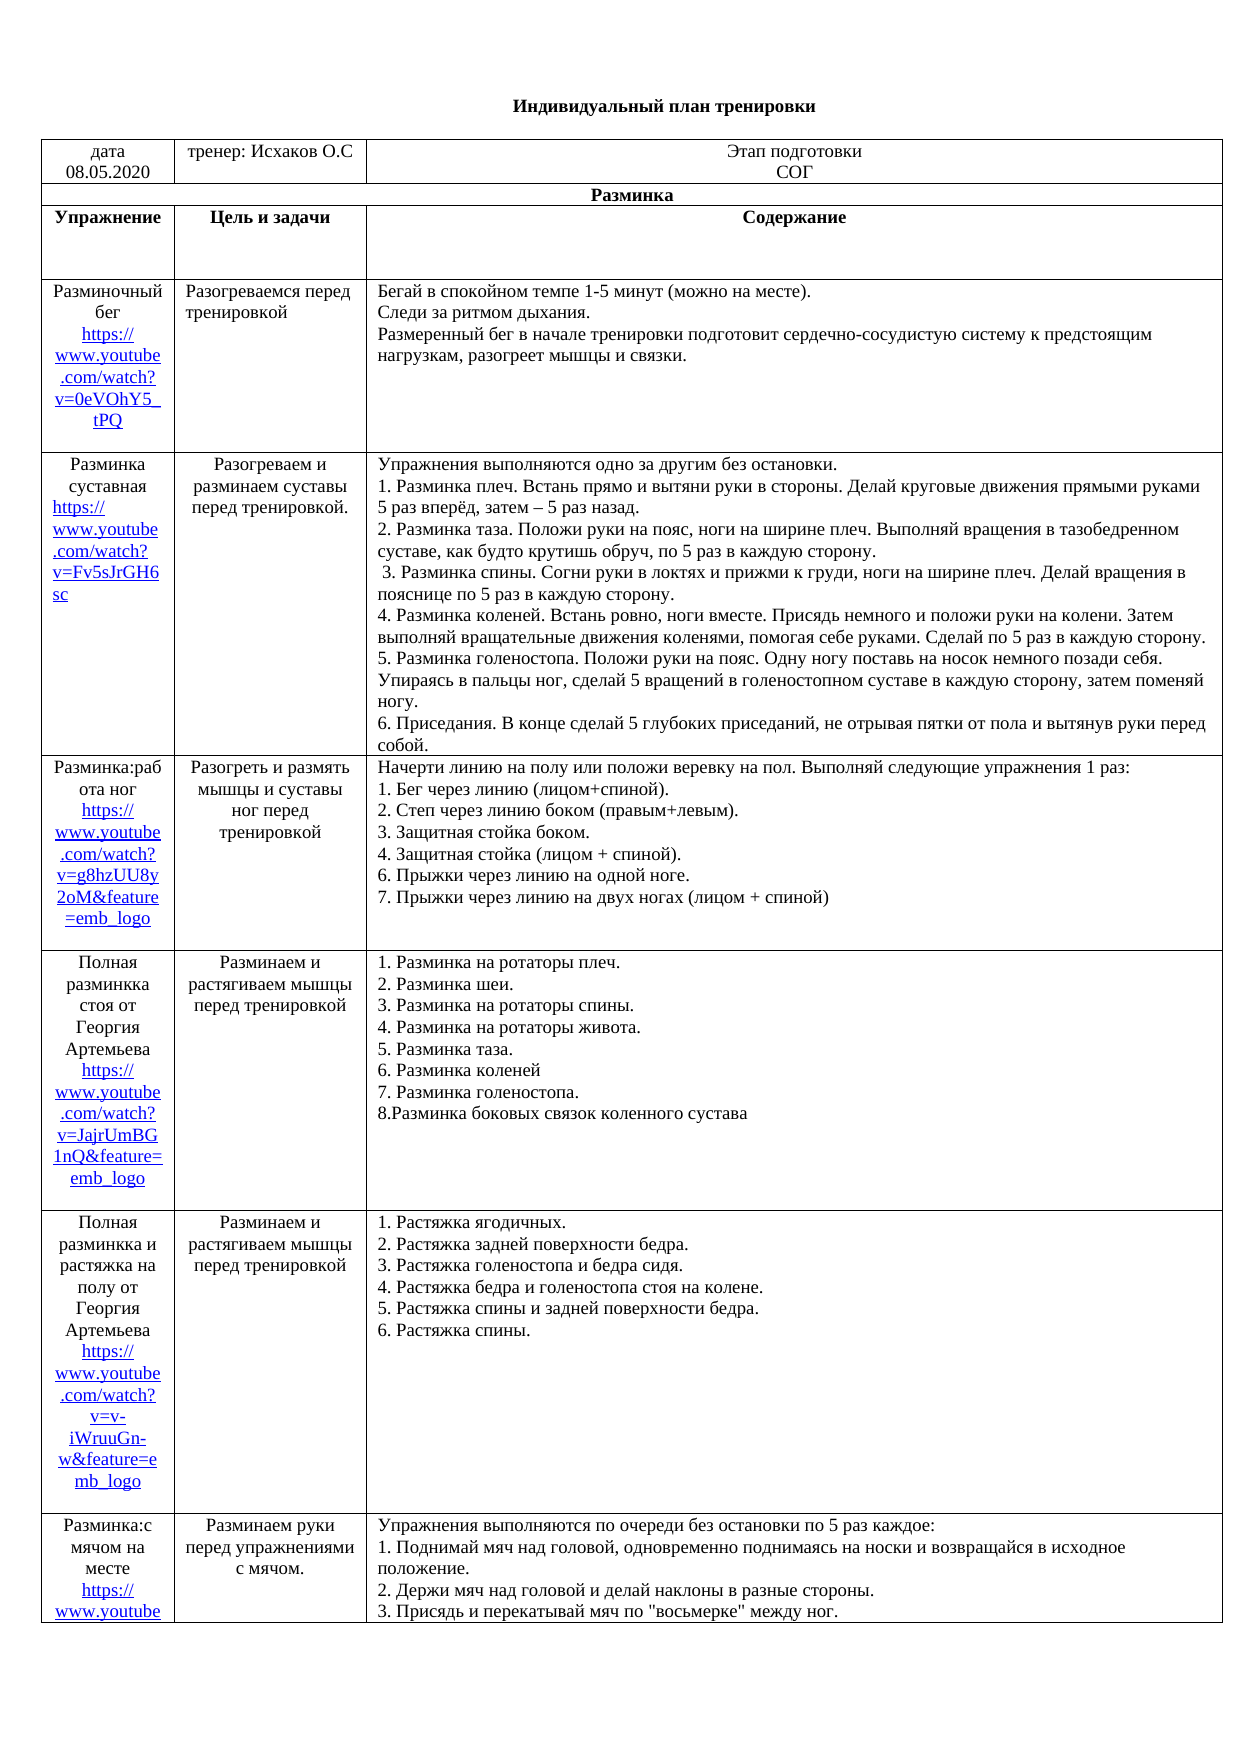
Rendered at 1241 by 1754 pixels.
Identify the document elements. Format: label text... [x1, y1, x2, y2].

table_cell Разминаем и растягиваем мышцы перед тренировкой [175, 951, 366, 1210]
table_cell Упражнение [42, 206, 174, 279]
table_cell Бегай в спокойном темпе 1-5 минут (можно на месте). Следи за ритмом дыхания. Размеренный бег в начале тренировки подготовит сердечно-сосудистую систему к предстоящим нагрузкам, разогреет мышцы и связки. [367, 280, 1222, 452]
table_cell Полная разминкка стоя от Георгия Артемьева https://www.youtube.com/watch?v=JajrUmBG1nQ&feature=emb_logo [42, 951, 174, 1210]
table_cell Начерти линию на полу или положи веревку на пол. Выполняй следующие упражнения 1 раз: 1. Бег через линию (лицом+спиной). 2. Степ через линию боком (правым+левым). 3. Защитная стойка боком. 4. Защитная стойка (лицом + спиной). 6. Прыжки через линию на одной ноге. 7. Прыжки через линию на двух ногах (лицом + спиной) [367, 756, 1222, 950]
table_header тренер: Исхаков О.С [175, 140, 366, 183]
table_cell 1. Разминка на ротаторы плеч. 2. Разминка шеи. 3. Разминка на ротаторы спины. 4. Разминка на ротаторы живота. 5. Разминка таза. 6. Разминка коленей 7. Разминка голеностопа. 8.Разминка боковых связок коленного сустава [367, 951, 1222, 1210]
table_cell Упражнения выполняются одно за другим без остановки. 1. Разминка плеч. Встань прямо и вытяни руки в стороны. Делай круговые движения прямыми руками 5 раз вперёд, затем – 5 раз назад. 2. Разминка таза. Положи руки на пояс, ноги на ширине плеч. Выполняй вращения в тазобедренном суставе, как будто крутишь обруч, по 5 раз в каждую сторону. 3. Разминка спины. Согни руки в локтях и прижми к груди, ноги на ширине плеч. Делай вращения в пояснице по 5 раз в каждую сторону. 4. Разминка коленей. Встань ровно, ноги вместе. Присядь немного и положи руки на колени. Затем выполняй вращательные движения коленями, помогая себе руками. Сделай по 5 раз в каждую сторону. 5. Разминка голеностопа. Положи руки на пояс. Одну ногу поставь на носок немного позади себя. Упираясь в пальцы ног, сделай 5 вращений в голеностопном суставе в каждую сторону, затем поменяй ногу. 6. Приседания. В конце сделай 5 глубоких приседаний, не отрывая пятки от пола и вытянув руки перед собой. [367, 453, 1222, 755]
table_cell Разминка:работа ног https://www.youtube.com/watch?v=g8hzUU8y2oM&feature=emb_logo [42, 756, 174, 950]
table_cell Разминочный бег https://www.youtube.com/watch?v=0eVOhY5_tPQ [42, 280, 174, 452]
table_cell Разминка суставная https://www.youtube.com/watch?v=Fv5sJrGH6sc [42, 453, 174, 755]
table_cell Разогреваемся перед тренировкой [175, 280, 366, 452]
table_cell Разминка [42, 184, 1222, 205]
table_cell Содержание [367, 206, 1222, 279]
text Индивидуальный план тренировки [177, 95, 1152, 117]
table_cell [42, 1514, 174, 1622]
table_cell Полная разминкка и растяжка на полу от Георгия Артемьева https://www.youtube.com/watch?v=v-iWruuGn-w&feature=emb_logo [42, 1211, 174, 1513]
table_cell Разогреваем и разминаем суставы перед тренировкой. [175, 453, 366, 755]
table_cell Цель и задачи [175, 206, 366, 279]
table_header Этап подготовки СОГ [367, 140, 1222, 183]
table_cell 1. Растяжка ягодичных. 2. Растяжка задней поверхности бедра. 3. Растяжка голеностопа и бедра сидя. 4. Растяжка бедра и голеностопа стоя на колене. 5. Растяжка спины и задней поверхности бедра. 6. Растяжка спины. [367, 1211, 1222, 1513]
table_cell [367, 1514, 1222, 1622]
table_cell Разогреть и размять мышцы и суставы ног перед тренировкой [175, 756, 366, 950]
table_cell Разминаем и растягиваем мышцы перед тренировкой [175, 1211, 366, 1513]
table_header дата 08.05.2020 [42, 140, 174, 183]
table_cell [175, 1514, 366, 1622]
